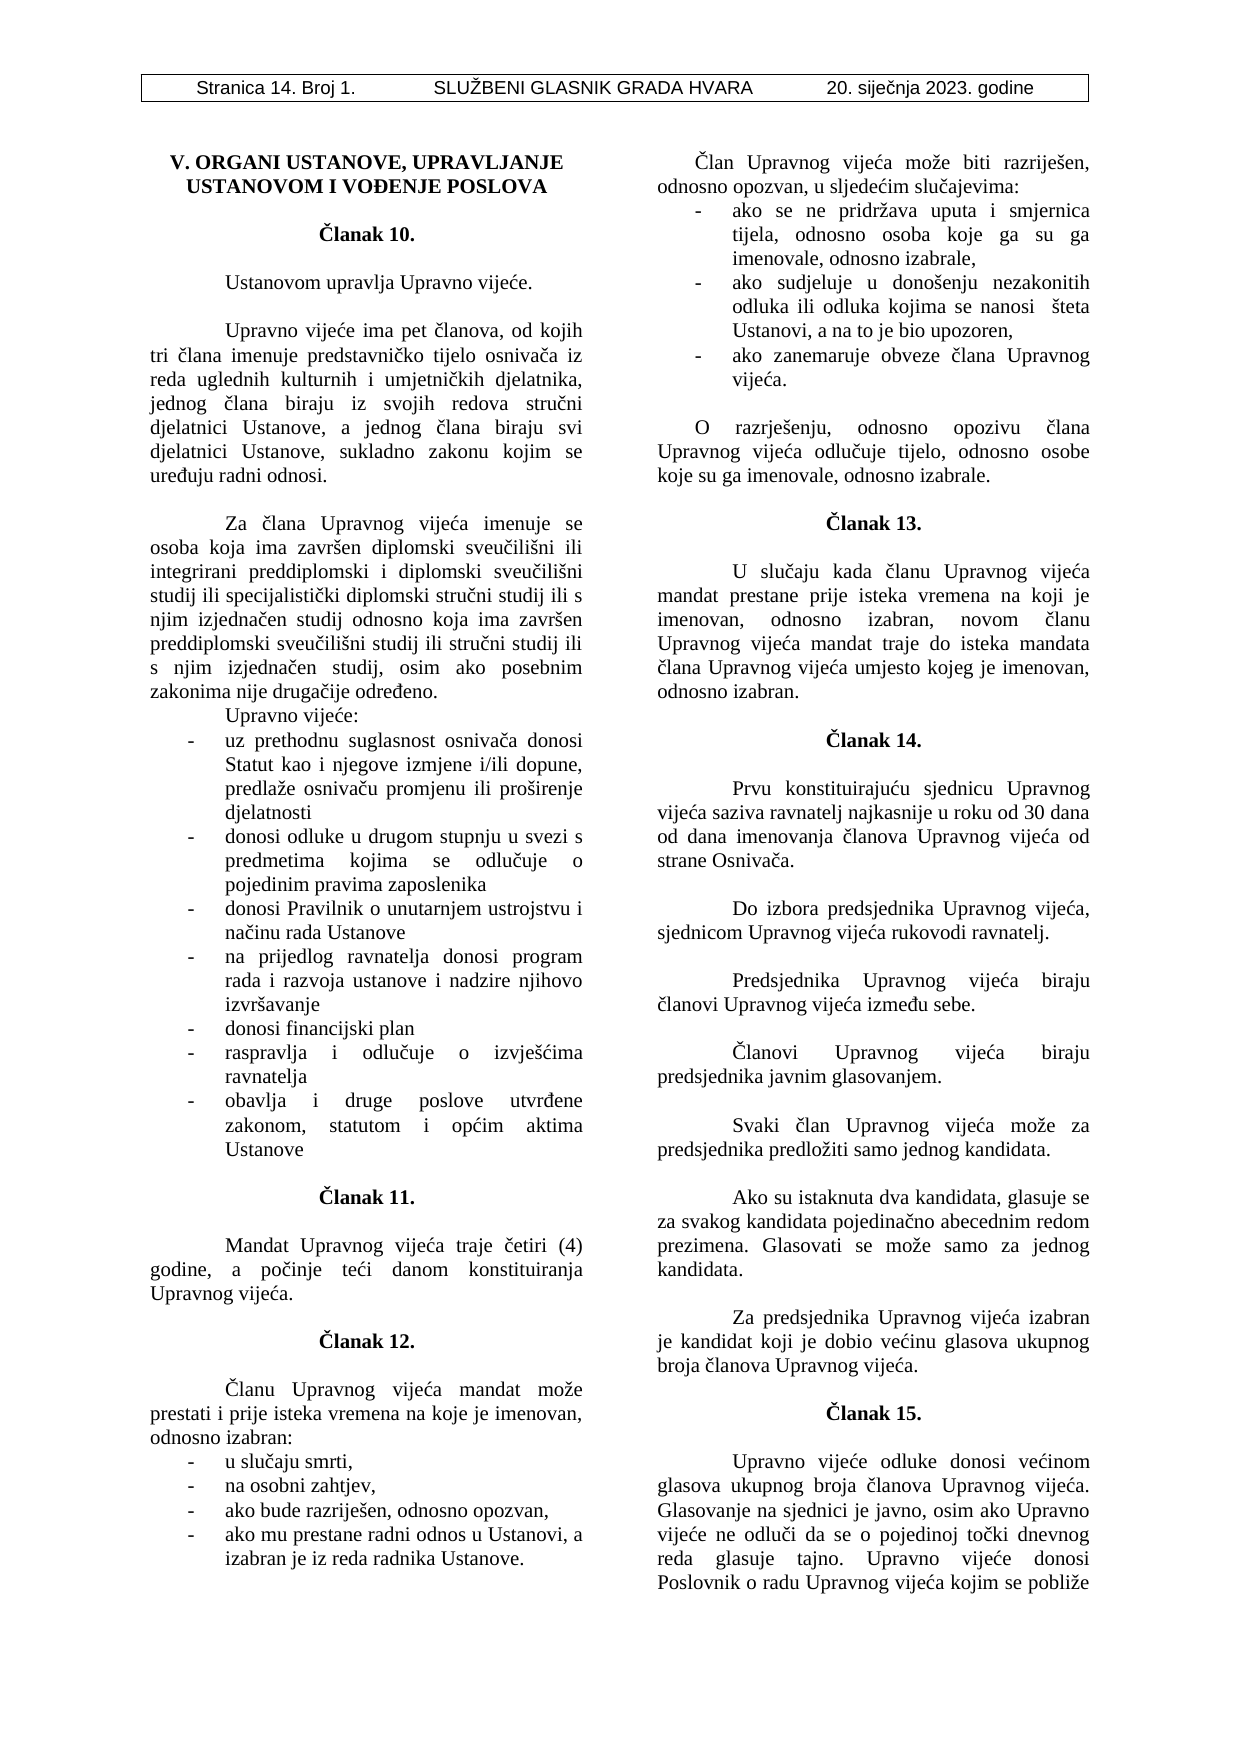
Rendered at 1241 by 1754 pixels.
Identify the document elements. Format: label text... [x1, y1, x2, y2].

list donosi Pravilnik o unutarnjem ustrojstvu i načinu rada Ustanove [187, 896, 583, 944]
list donosi financijski plan [187, 1016, 583, 1040]
text V. ORGANI USTANOVE, UPRAVLJANJE USTANOVOM I VOĐENJE POSLOVA [150, 150, 583, 198]
text Svaki član Upravnog vijeća može za predsjednika predložiti samo jednog kandidata. [657, 1112, 1090, 1161]
list obavlja i druge poslove utvrđene zakonom, statutom i općim aktima Ustanove [187, 1088, 583, 1161]
text Ustanovom upravlja Upravno vijeće. [150, 270, 583, 294]
list donosi odluke u drugom stupnju u svezi s predmetima kojima se odlučuje o pojedinim pravima zaposlenika [187, 824, 583, 896]
list ako bude razriješen, odnosno opozvan, [187, 1497, 583, 1522]
text Članovi Upravnog vijeća biraju predsjednika javnim glasovanjem. [657, 1040, 1090, 1088]
list ako sudjeluje u donošenju nezakonitih odluka ili odluka kojima se nanosi šteta Ustanovi, a na to je bio upozoren, [694, 270, 1090, 342]
text Članak 14. [657, 727, 1090, 752]
text Članak 11. [150, 1185, 583, 1209]
text Članak 12. [150, 1329, 583, 1353]
text U slučaju kada članu Upravnog vijeća mandat prestane prije isteka vremena na koji je imenovan, odnosno izabran, novom članu Upravnog vijeća mandat traje do isteka mandata člana Upravnog vijeća umjesto kojeg je imenovan, odnosno izabran. [657, 559, 1090, 703]
text Članak 13. [657, 511, 1090, 535]
list raspravlja i odlučuje o izvješćima ravnatelja [187, 1040, 583, 1088]
text Upravno vijeće ima pet članova, od kojih tri člana imenuje predstavničko tijelo osnivača iz reda uglednih kulturnih i umjetničkih djelatnika, jednog člana biraju iz svojih redova stručni djelatnici Ustanove, a jednog člana biraju svi djelatnici Ustanove, sukladno zakonu kojim se uređuju radni odnosi. [150, 318, 583, 487]
text Član Upravnog vijeća može biti razriješen, odnosno opozvan, u sljedećim slučajevima: [657, 150, 1090, 198]
text Prvu konstituirajuću sjednicu Upravnog vijeća saziva ravnatelj najkasnije u roku od 30 dana od dana imenovanja članova Upravnog vijeća od strane Osnivača. [657, 776, 1090, 872]
list u slučaju smrti, [187, 1449, 583, 1473]
text Članak 10. [150, 222, 583, 246]
list ako mu prestane radni odnos u Ustanovi, a izabran je iz reda radnika Ustanove. [187, 1522, 583, 1570]
text Članak 15. [657, 1401, 1090, 1425]
text Za predsjednika Upravnog vijeća izabran je kandidat koji je dobio većinu glasova ukupnog broja članova Upravnog vijeća. [657, 1305, 1090, 1377]
list ako zanemaruje obveze člana Upravnog vijeća. [694, 342, 1090, 391]
text Upravno vijeće: [150, 703, 583, 727]
text Članu Upravnog vijeća mandat može prestati i prije isteka vremena na koje je imenovan, odnosno izabran: [150, 1377, 583, 1449]
list na prijedlog ravnatelja donosi program rada i razvoja ustanove i nadzire njihovo izvršavanje [187, 944, 583, 1016]
text O razrješenju, odnosno opozivu člana Upravnog vijeća odlučuje tijelo, odnosno osobe koje su ga imenovale, odnosno izabrale. [657, 415, 1090, 487]
list na osobni zahtjev, [187, 1473, 583, 1497]
text Predsjednika Upravnog vijeća biraju članovi Upravnog vijeća između sebe. [657, 968, 1090, 1016]
text Za člana Upravnog vijeća imenuje se osoba koja ima završen diplomski sveučilišni ili integrirani preddiplomski i diplomski sveučilišni studij ili specijalistički diplomski stručni studij ili s njim izjednačen studij odnosno koja ima završen preddiplomski sveučilišni studij ili stručni studij ili s njim izjednačen studij, osim ako posebnim zakonima nije drugačije određeno. [150, 511, 583, 703]
text Ako su istaknuta dva kandidata, glasuje se za svakog kandidata pojedinačno abecednim redom prezimena. Glasovati se može samo za jednog kandidata. [657, 1185, 1090, 1281]
list uz prethodnu suglasnost osnivača donosi Statut kao i njegove izmjene i/ili dopune, predlaže osnivaču promjenu ili proširenje djelatnosti [187, 727, 583, 824]
text Mandat Upravnog vijeća traje četiri (4) godine, a počinje teći danom konstituiranja Upravnog vijeća. [150, 1233, 583, 1305]
list ako se ne pridržava uputa i smjernica tijela, odnosno osoba koje ga su ga imenovale, odnosno izabrale, [694, 198, 1090, 270]
text Do izbora predsjednika Upravnog vijeća, sjednicom Upravnog vijeća rukovodi ravnatelj. [657, 896, 1090, 944]
